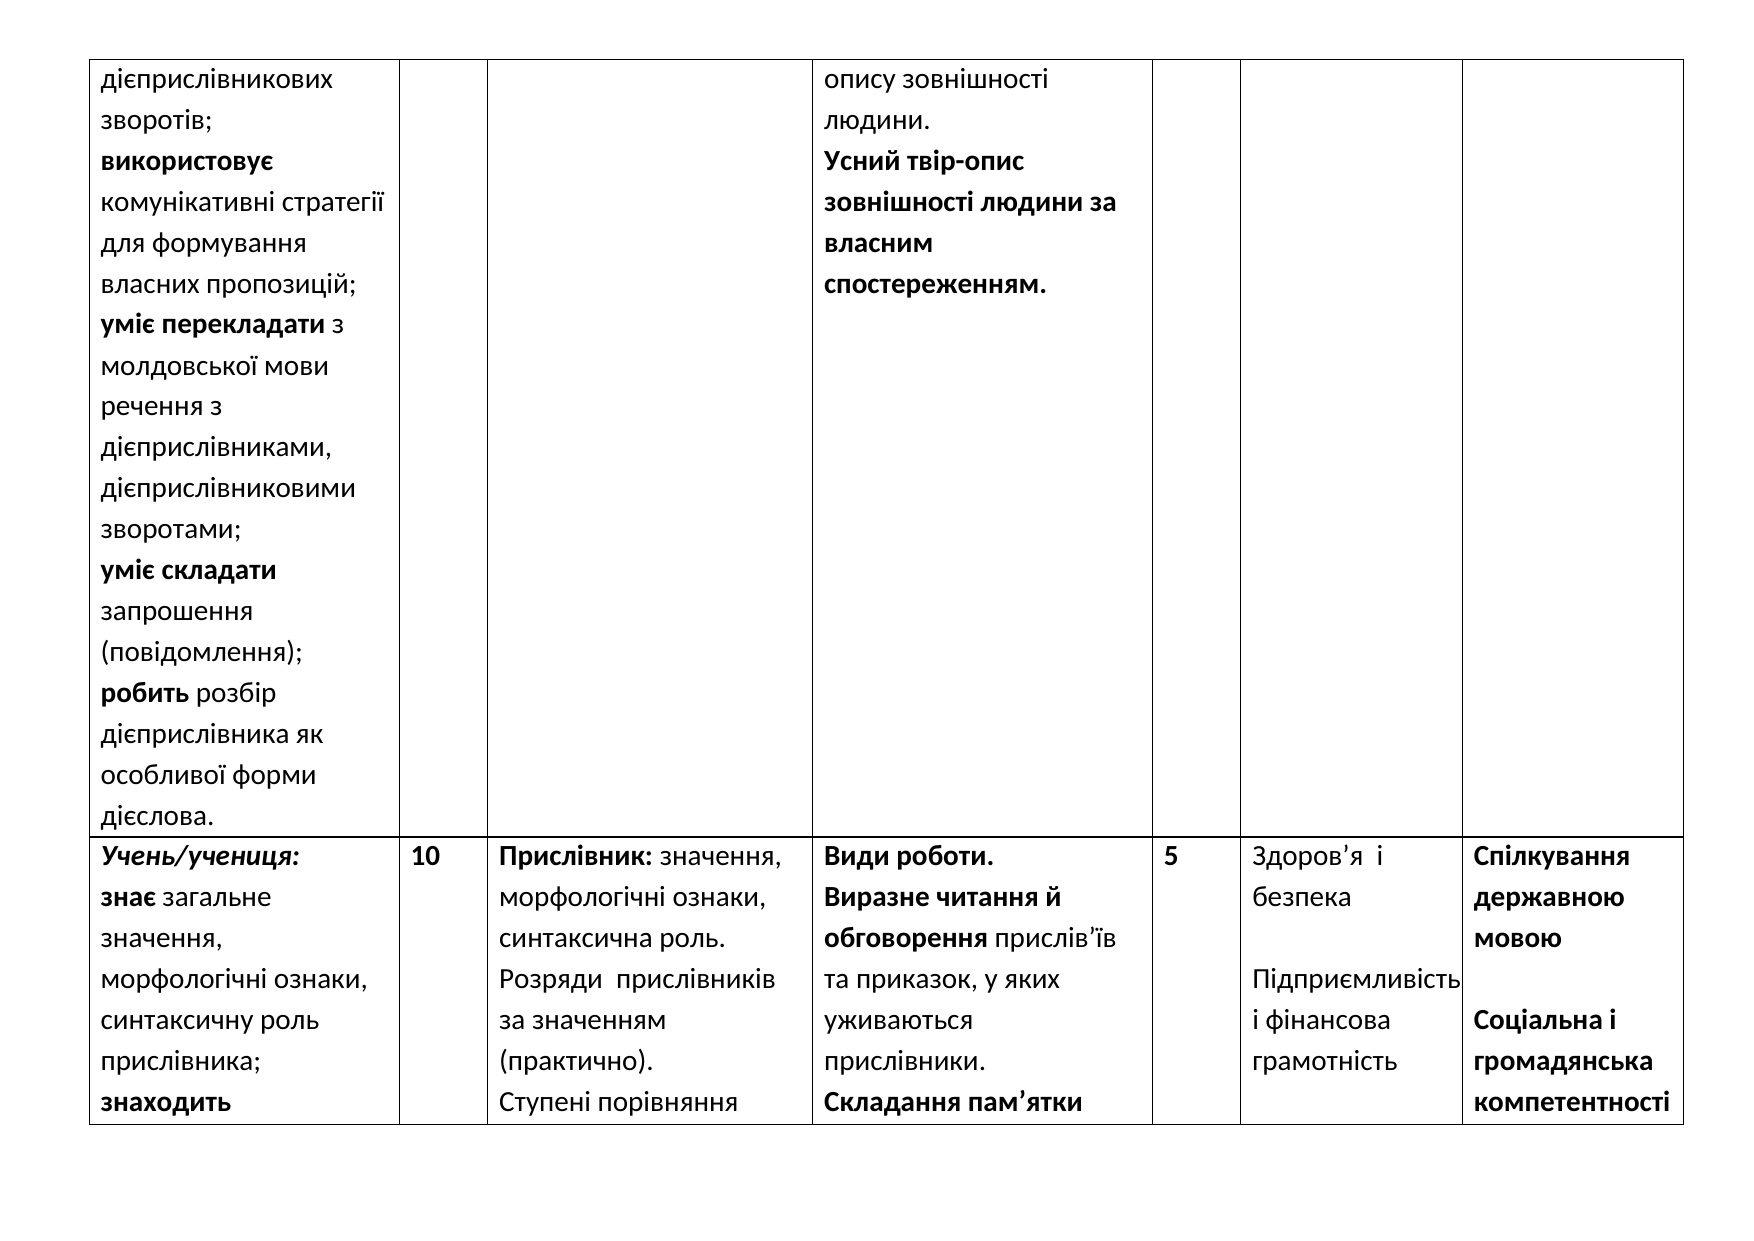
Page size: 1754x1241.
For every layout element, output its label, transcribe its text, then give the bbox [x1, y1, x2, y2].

table_cell 5 [1153, 838, 1240, 1124]
table_cell 7 [1153, 60, 1240, 836]
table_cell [488, 60, 812, 836]
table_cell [1463, 60, 1683, 836]
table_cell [488, 838, 812, 1124]
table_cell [90, 838, 399, 1124]
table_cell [1463, 838, 1683, 1124]
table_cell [813, 838, 1152, 1124]
table_cell 8 [400, 60, 487, 836]
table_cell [813, 60, 1152, 836]
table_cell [1241, 838, 1462, 1124]
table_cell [90, 60, 399, 836]
table_cell 10 [400, 838, 487, 1124]
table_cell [1241, 60, 1462, 836]
